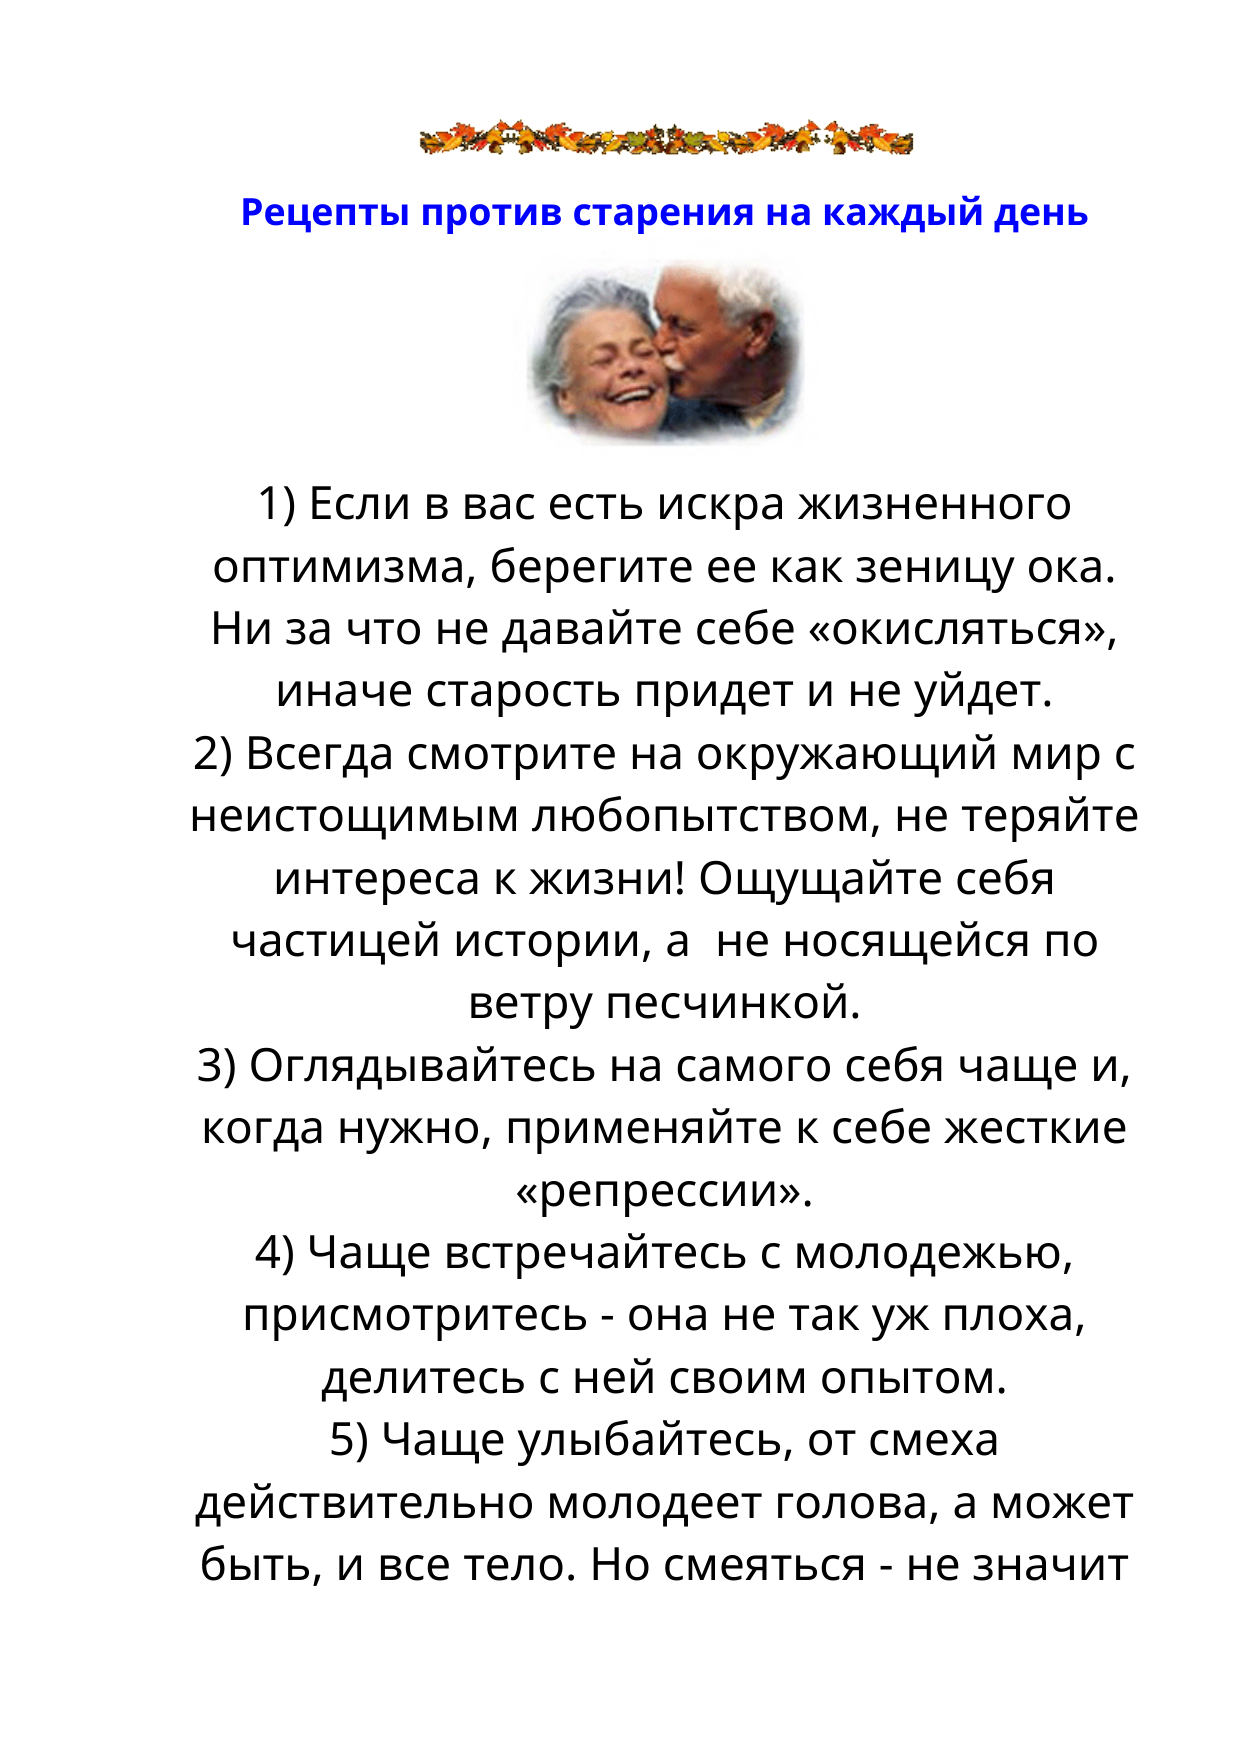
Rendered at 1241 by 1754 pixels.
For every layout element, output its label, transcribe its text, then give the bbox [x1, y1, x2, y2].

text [177, 471, 1152, 1594]
text Рецепты против старения на каждый день [177, 185, 1152, 236]
picture [414, 118, 915, 161]
picture [508, 236, 821, 471]
